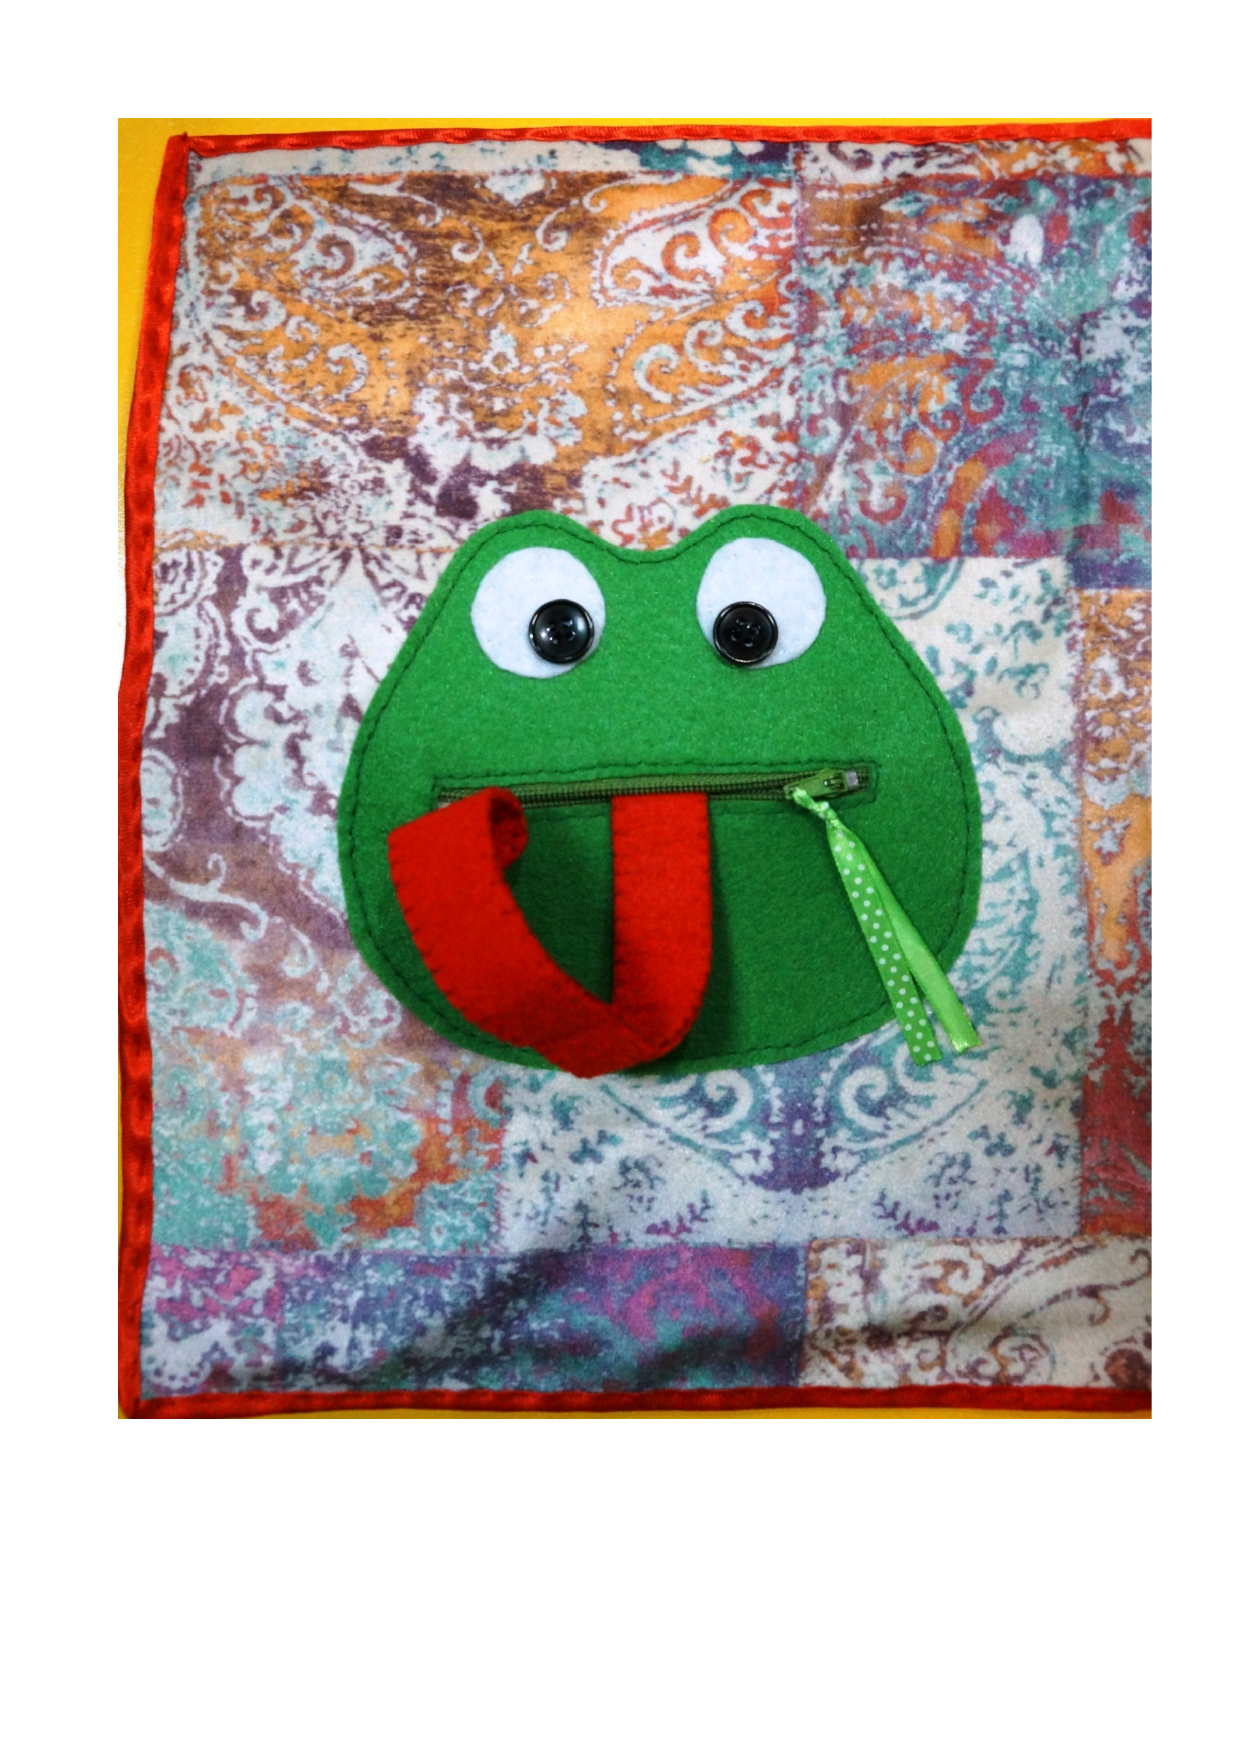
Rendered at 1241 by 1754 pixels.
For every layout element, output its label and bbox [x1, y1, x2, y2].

picture [118, 118, 1152, 1419]
